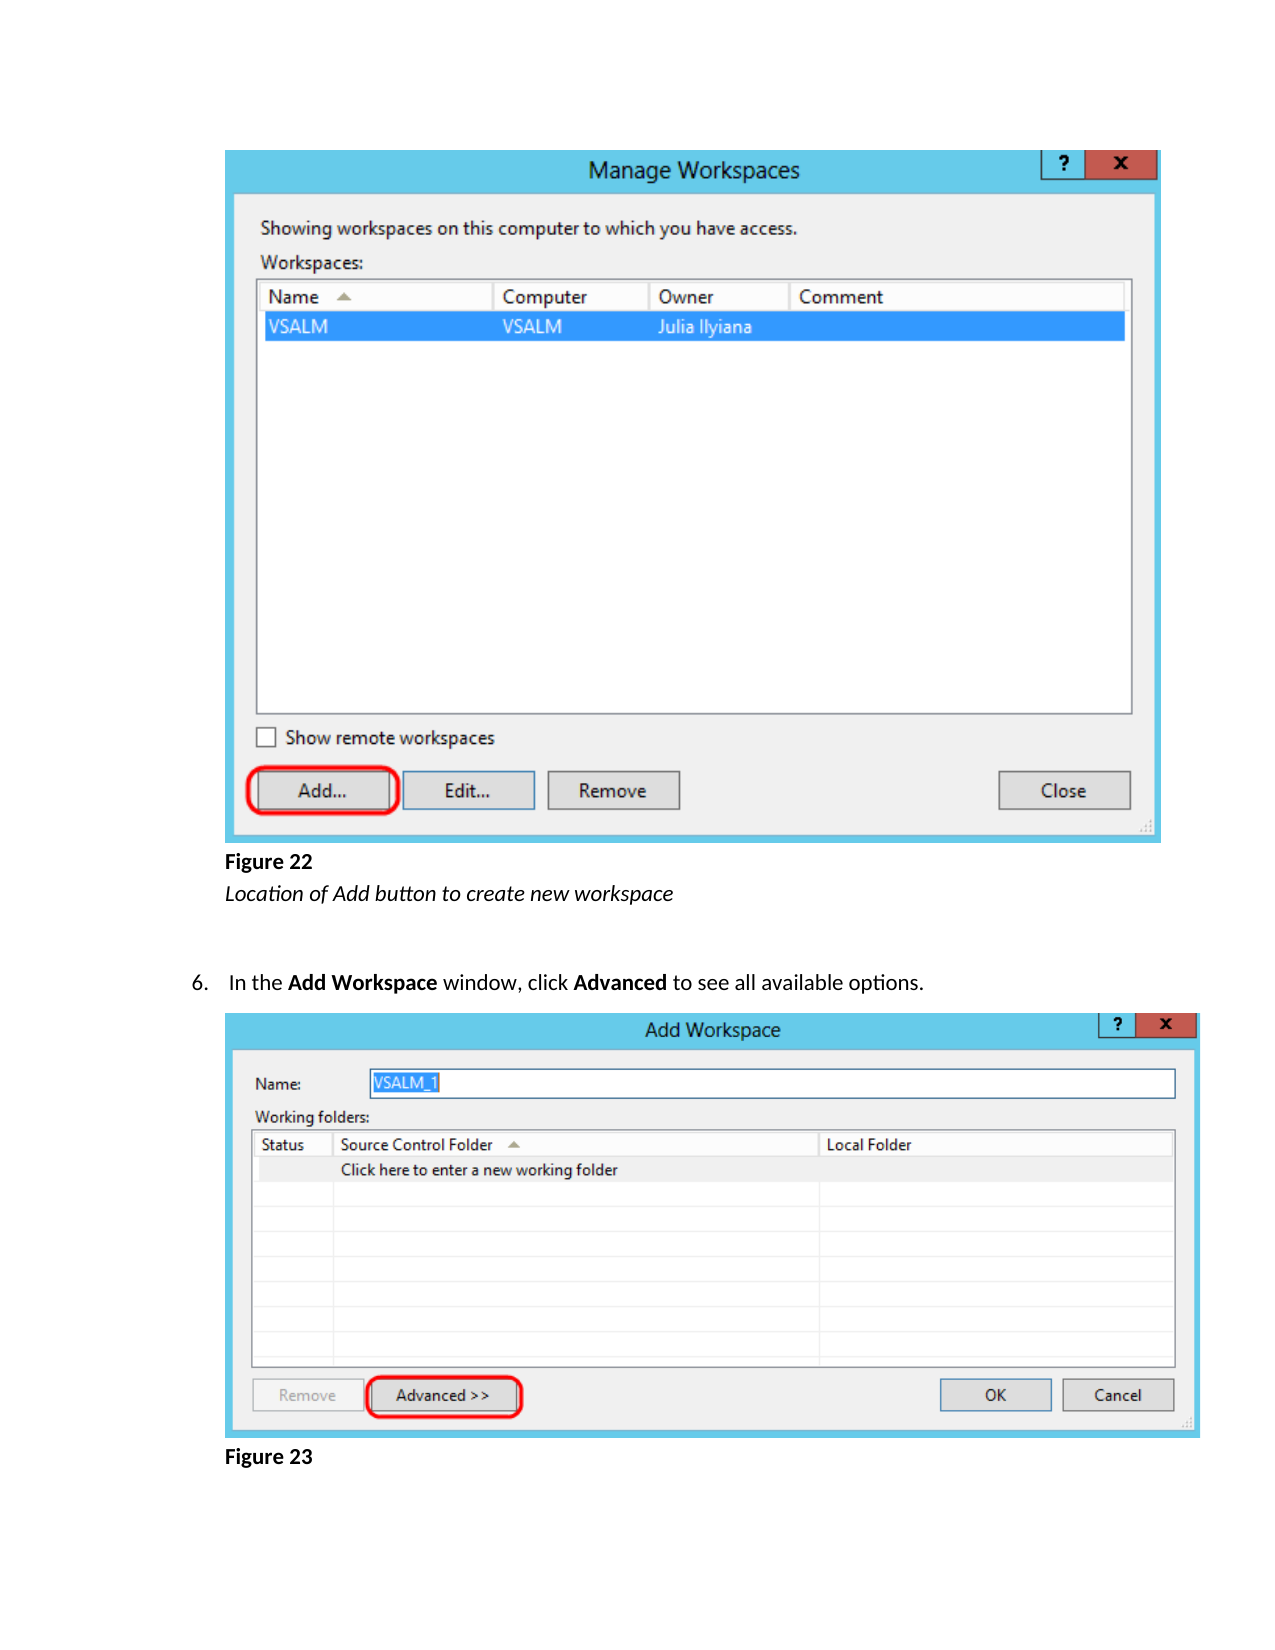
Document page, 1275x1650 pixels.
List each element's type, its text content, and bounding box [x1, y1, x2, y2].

list In the Add Workspace window, click Advanced to see all available options. [191, 968, 1162, 996]
picture [225, 1013, 1200, 1438]
picture [225, 150, 1161, 843]
text Location of Add button to create new workspace [225, 879, 1162, 907]
